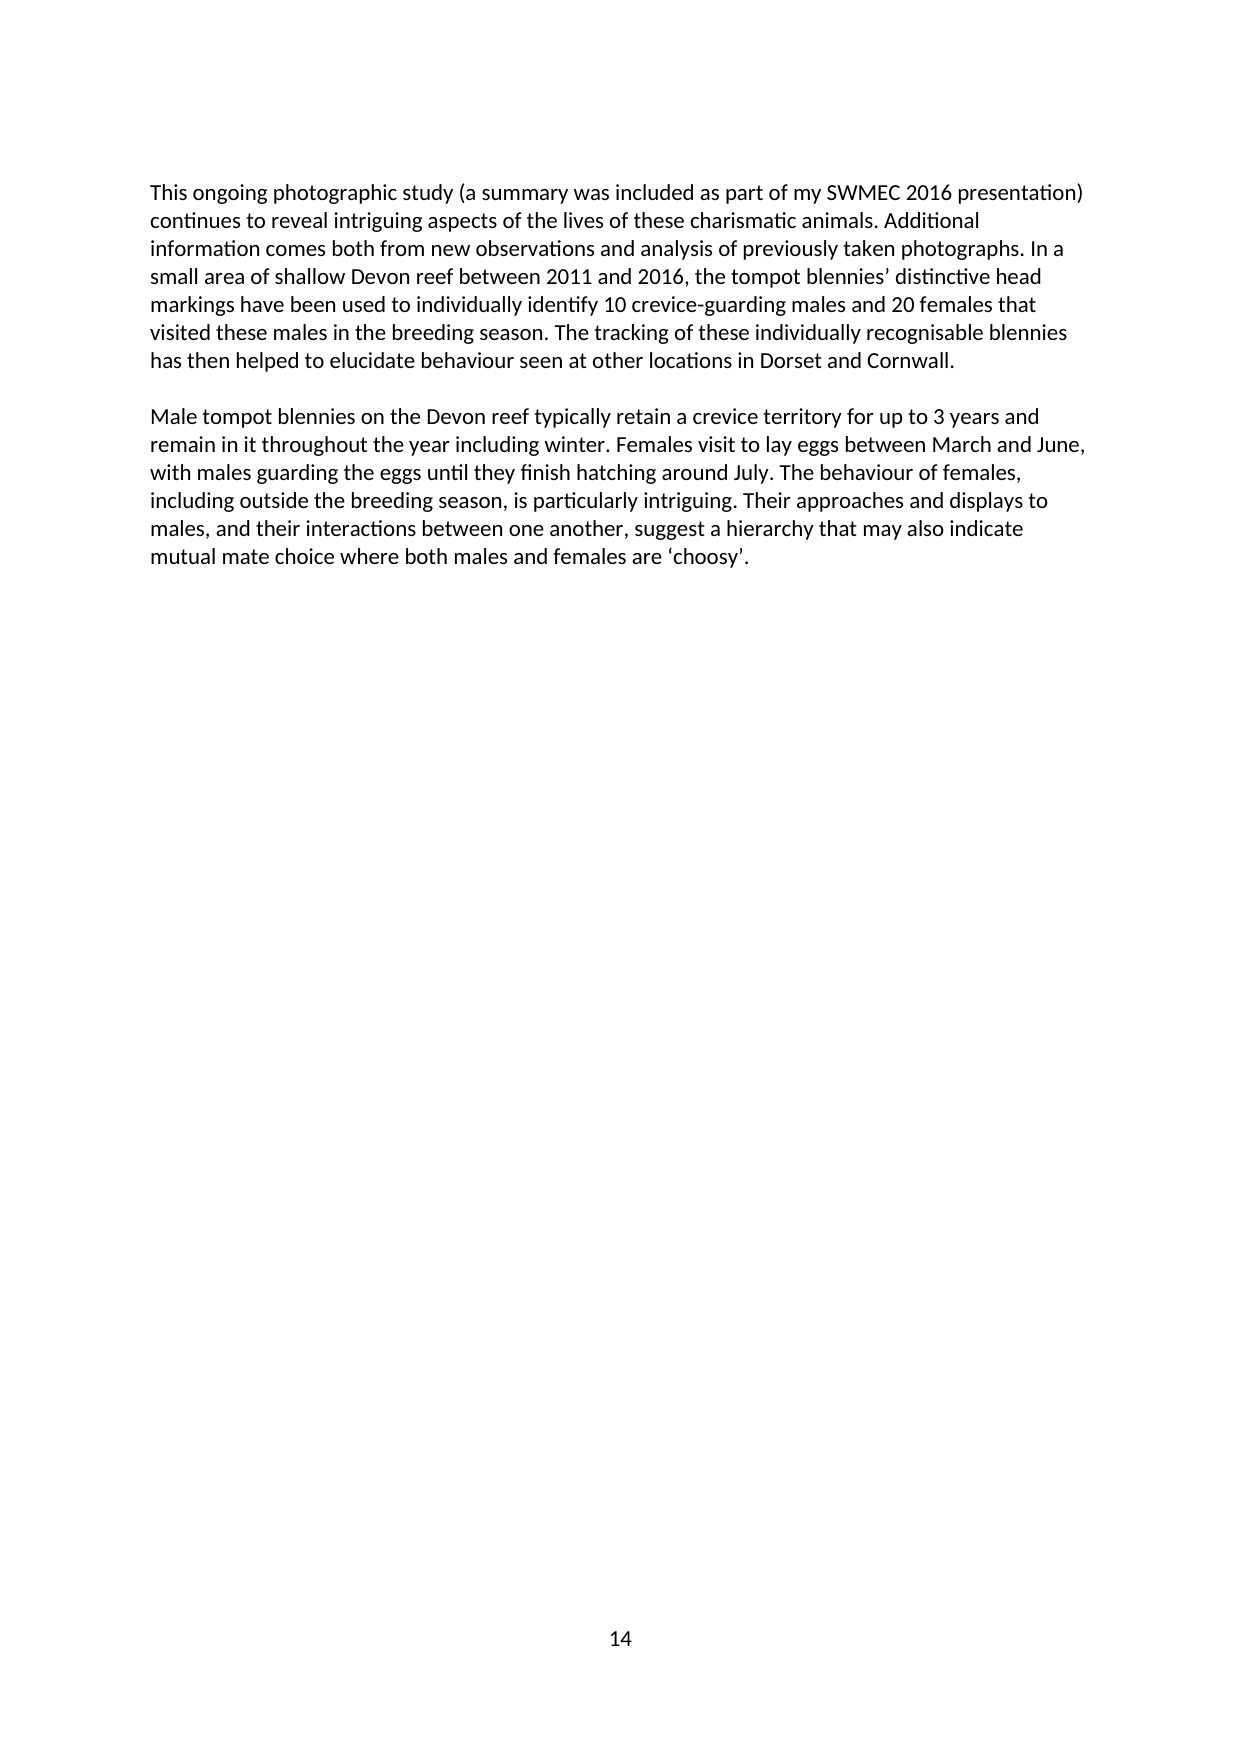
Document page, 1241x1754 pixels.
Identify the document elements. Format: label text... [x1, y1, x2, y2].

text Male tompot blennies on the Devon reef typically retain a crevice territory for up to 3 years and remain in it throughout the year including winter. Females visit to lay eggs between March and June, with males guarding the eggs until they finish hatching around July. The behaviour of females, including outside the breeding season, is particularly intriguing. Their approaches and displays to males, and their interactions between one another, suggest a hierarchy that may also indicate mutual mate choice where both males and females are ‘choosy’. [150, 402, 1090, 570]
text This ongoing photographic study (a summary was included as part of my SWMEC 2016 presentation) continues to reveal intriguing aspects of the lives of these charismatic animals. Additional information comes both from new observations and analysis of previously taken photographs. In a small area of shallow Devon reef between 2011 and 2016, the tompot blennies’ distinctive head markings have been used to individually identify 10 crevice-guarding males and 20 females that visited these males in the breeding season. The tracking of these individually recognisable blennies has then helped to elucidate behaviour seen at other locations in Dorset and Cornwall. [150, 178, 1090, 374]
